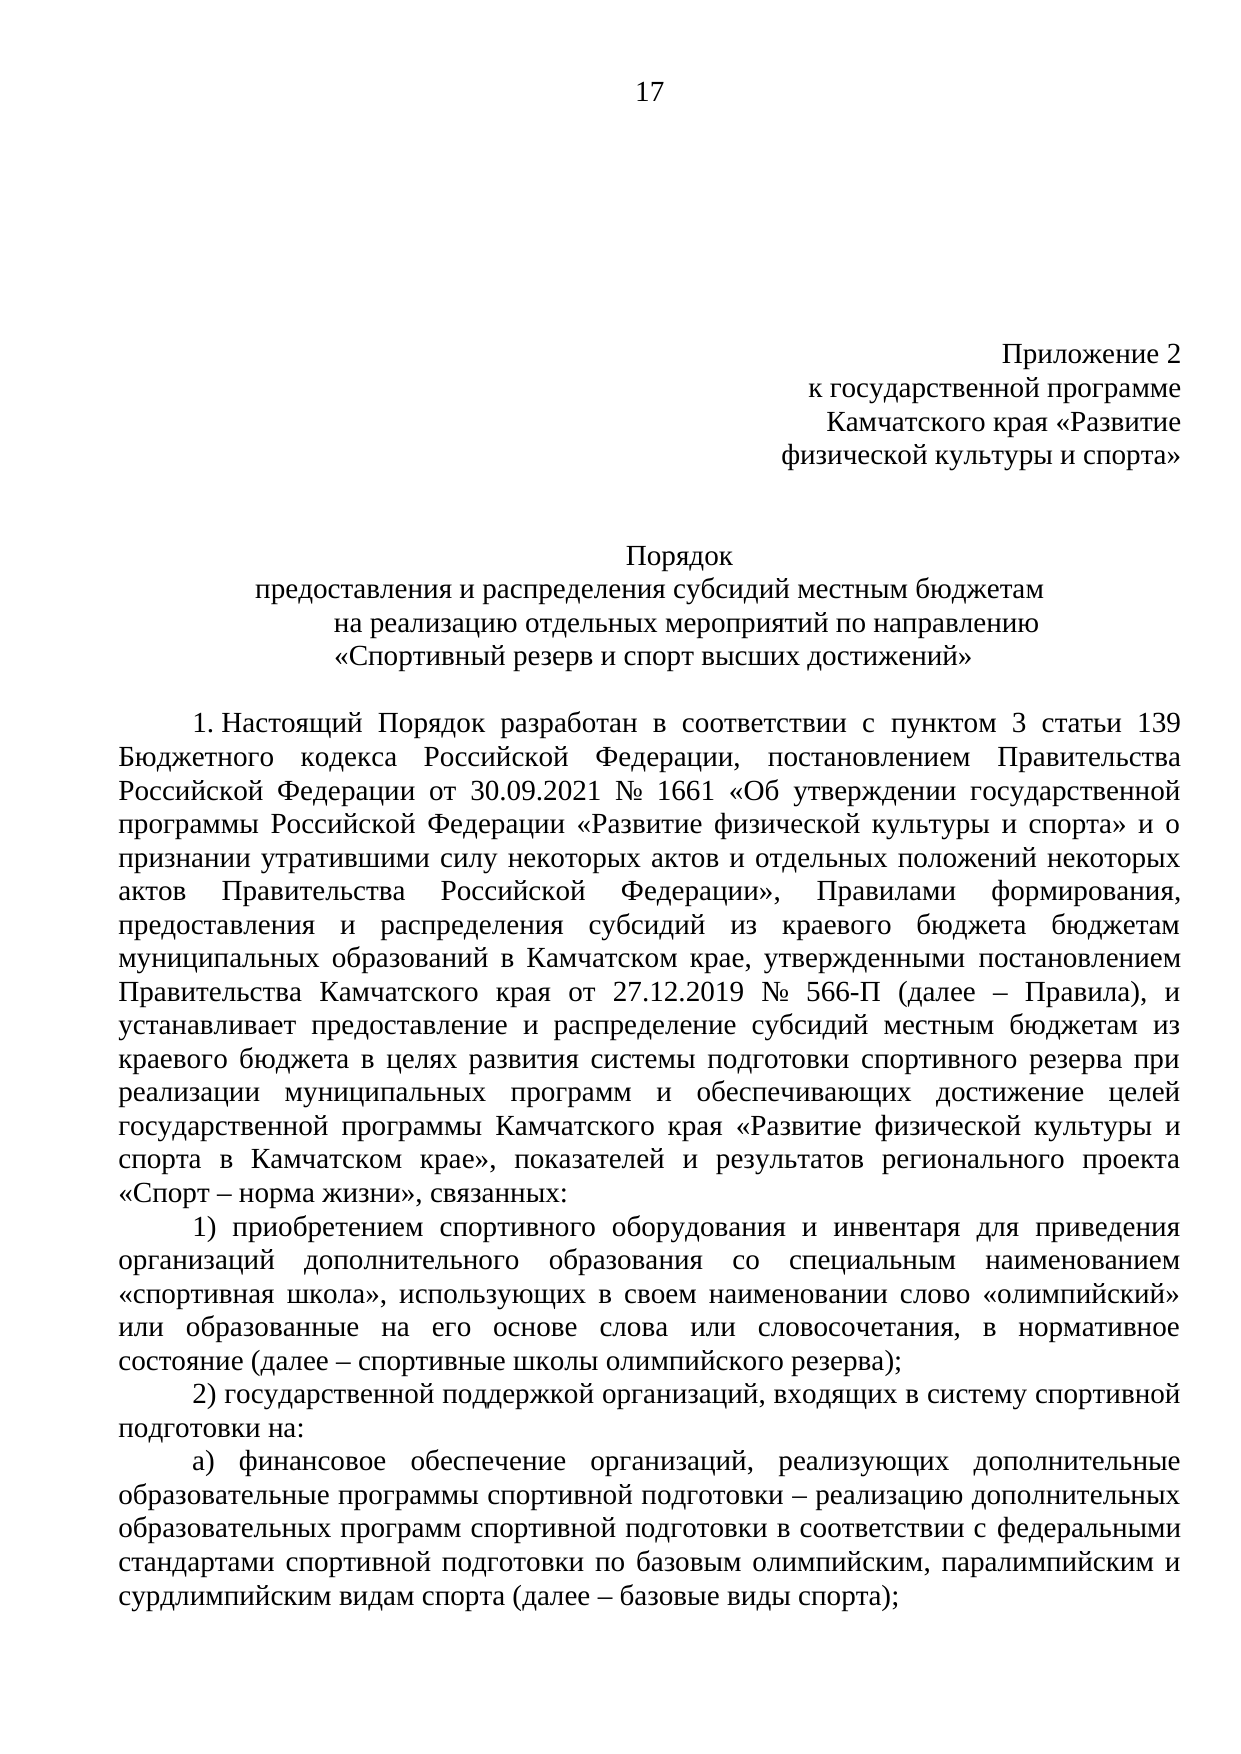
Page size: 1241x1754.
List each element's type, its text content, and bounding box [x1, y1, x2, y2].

text 1) приобретением спортивного оборудования и инвентаря для приведения организаций дополнительного образования со специальным наименованием «спортивная школа», использующих в своем наименовании слово «олимпийский» или образованные на его основе слова или словосочетания, в нормативное состояние (далее – спортивные школы олимпийского резерва); [118, 1209, 1181, 1376]
text «Спортивный резерв и спорт высших достижений» [118, 638, 1181, 672]
text Порядок предоставления и распределения субсидий местным бюджетам [118, 538, 1181, 605]
text Приложение 2 к государственной программе Камчатского края «Развитие физической культуры и спорта» [118, 337, 1181, 471]
text а) финансовое обеспечение организаций, реализующих дополнительные образовательные программы спортивной подготовки – реализацию дополнительных образовательных программ спортивной подготовки в соответствии с федеральными стандартами спортивной подготовки по базовым олимпийским, паралимпийским и сурдлимпийским видам спорта (далее – базовые виды спорта); [118, 1443, 1181, 1611]
text 2) государственной поддержкой организаций, входящих в систему спортивной подготовки на: [118, 1376, 1181, 1443]
text на реализацию отдельных мероприятий по направлению [118, 605, 1181, 638]
text 1. Настоящий Порядок разработан в соответствии с пунктом 3 статьи 139 Бюджетного кодекса Российской Федерации, постановлением Правительства Российской Федерации от 30.09.2021 № 1661 «Об утверждении государственной программы Российской Федерации «Развитие физической культуры и спорта» и о признании утратившими силу некоторых актов и отдельных положений некоторых актов Правительства Российской Федерации», Правилами формирования, предоставления и распределения субсидий из краевого бюджета бюджетам муниципальных образований в Камчатском крае, утвержденными постановлением Правительства Камчатского края от 27.12.2019 № 566-П (далее – Правила), и устанавливает предоставление и распределение субсидий местным бюджетам из краевого бюджета в целях развития системы подготовки спортивного резерва при реализации муниципальных программ и обеспечивающих достижение целей государственной программы Камчатского края «Развитие физической культуры и спорта в Камчатском крае», показателей и результатов регионального проекта «Спорт – норма жизни», связанных: [118, 706, 1181, 1209]
